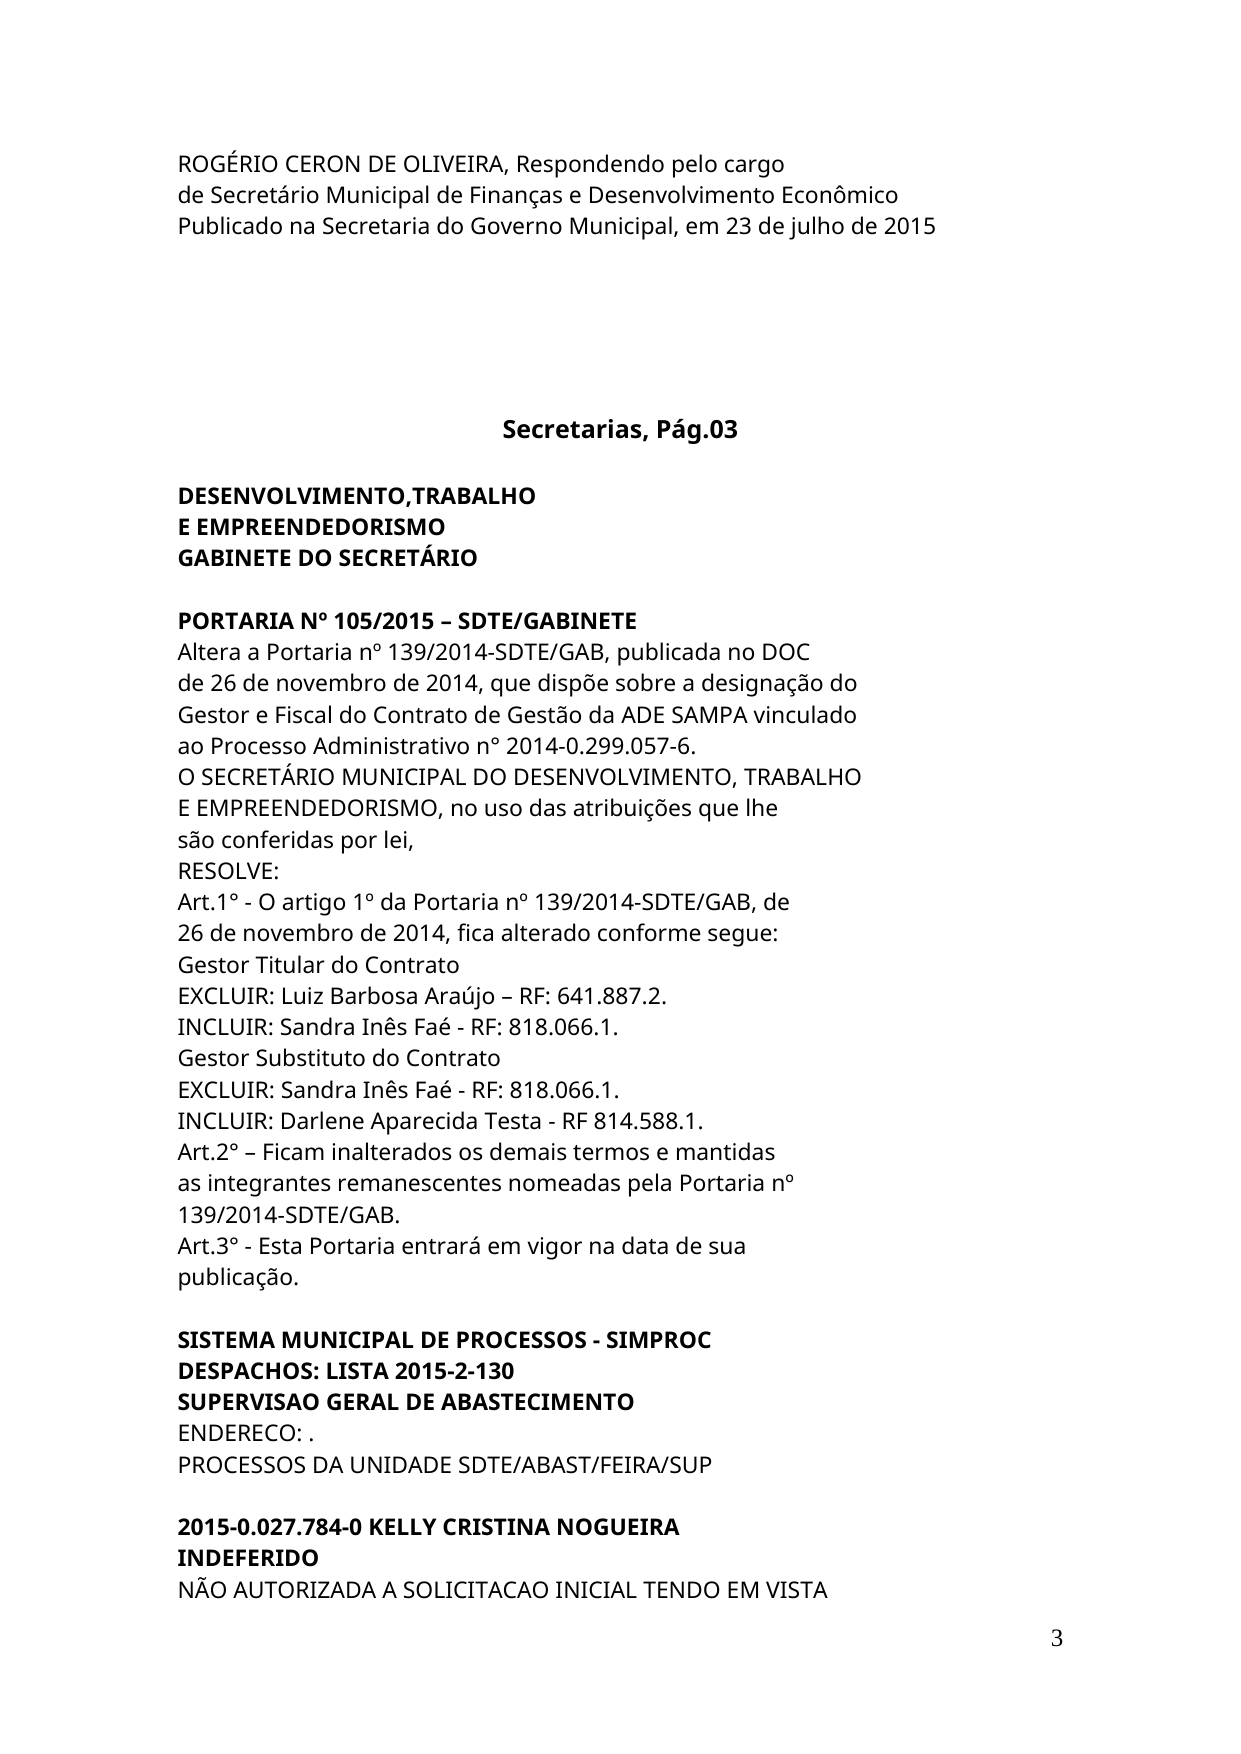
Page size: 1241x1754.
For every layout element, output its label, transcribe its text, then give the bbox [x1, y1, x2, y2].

text E EMPREENDEDORISMO, no uso das atribuições que lhe [177, 792, 1063, 823]
text PROCESSOS DA UNIDADE SDTE/ABAST/FEIRA/SUP [177, 1448, 1063, 1480]
text ROGÉRIO CERON DE OLIVEIRA, Respondendo pelo cargo [177, 148, 1063, 179]
text as integrantes remanescentes nomeadas pela Portaria nº [177, 1167, 1063, 1198]
text são conferidas por lei, [177, 823, 1063, 855]
text publicação. [177, 1261, 1063, 1292]
text 139/2014-SDTE/GAB. [177, 1198, 1063, 1230]
text 26 de novembro de 2014, fica alterado conforme segue: [177, 917, 1063, 948]
text SUPERVISAO GERAL DE ABASTECIMENTO [177, 1386, 1063, 1417]
text Gestor e Fiscal do Contrato de Gestão da ADE SAMPA vinculado [177, 698, 1063, 730]
text Art.1° - O artigo 1º da Portaria nº 139/2014-SDTE/GAB, de [177, 886, 1063, 917]
text SISTEMA MUNICIPAL DE PROCESSOS - SIMPROC [177, 1323, 1063, 1355]
text GABINETE DO SECRETÁRIO [177, 542, 1063, 573]
text NÃO AUTORIZADA A SOLICITACAO INICIAL TENDO EM VISTA [177, 1573, 1063, 1605]
text ao Processo Administrativo n° 2014-0.299.057-6. [177, 730, 1063, 761]
text EXCLUIR: Luiz Barbosa Araújo – RF: 641.887.2. [177, 980, 1063, 1011]
text Secretarias, Pág.03 [177, 412, 1063, 446]
text O SECRETÁRIO MUNICIPAL DO DESENVOLVIMENTO, TRABALHO [177, 761, 1063, 792]
text DESENVOLVIMENTO,TRABALHO [177, 480, 1063, 511]
text ENDERECO: . [177, 1417, 1063, 1448]
text Gestor Titular do Contrato [177, 948, 1063, 980]
text de Secretário Municipal de Finanças e Desenvolvimento Econômico [177, 179, 1063, 210]
text INCLUIR: Darlene Aparecida Testa - RF 814.588.1. [177, 1105, 1063, 1136]
text RESOLVE: [177, 855, 1063, 886]
text Publicado na Secretaria do Governo Municipal, em 23 de julho de 2015 [177, 210, 1063, 241]
text PORTARIA Nº 105/2015 – SDTE/GABINETE [177, 605, 1063, 636]
text INCLUIR: Sandra Inês Faé - RF: 818.066.1. [177, 1011, 1063, 1042]
text de 26 de novembro de 2014, que dispõe sobre a designação do [177, 667, 1063, 698]
text Altera a Portaria nº 139/2014-SDTE/GAB, publicada no DOC [177, 636, 1063, 667]
text Gestor Substituto do Contrato [177, 1042, 1063, 1073]
text Art.3° - Esta Portaria entrará em vigor na data de sua [177, 1230, 1063, 1261]
text INDEFERIDO [177, 1542, 1063, 1573]
text Art.2° – Ficam inalterados os demais termos e mantidas [177, 1136, 1063, 1167]
text DESPACHOS: LISTA 2015-2-130 [177, 1355, 1063, 1386]
text E EMPREENDEDORISMO [177, 511, 1063, 542]
text EXCLUIR: Sandra Inês Faé - RF: 818.066.1. [177, 1073, 1063, 1105]
text 2015-0.027.784-0 KELLY CRISTINA NOGUEIRA [177, 1511, 1063, 1542]
